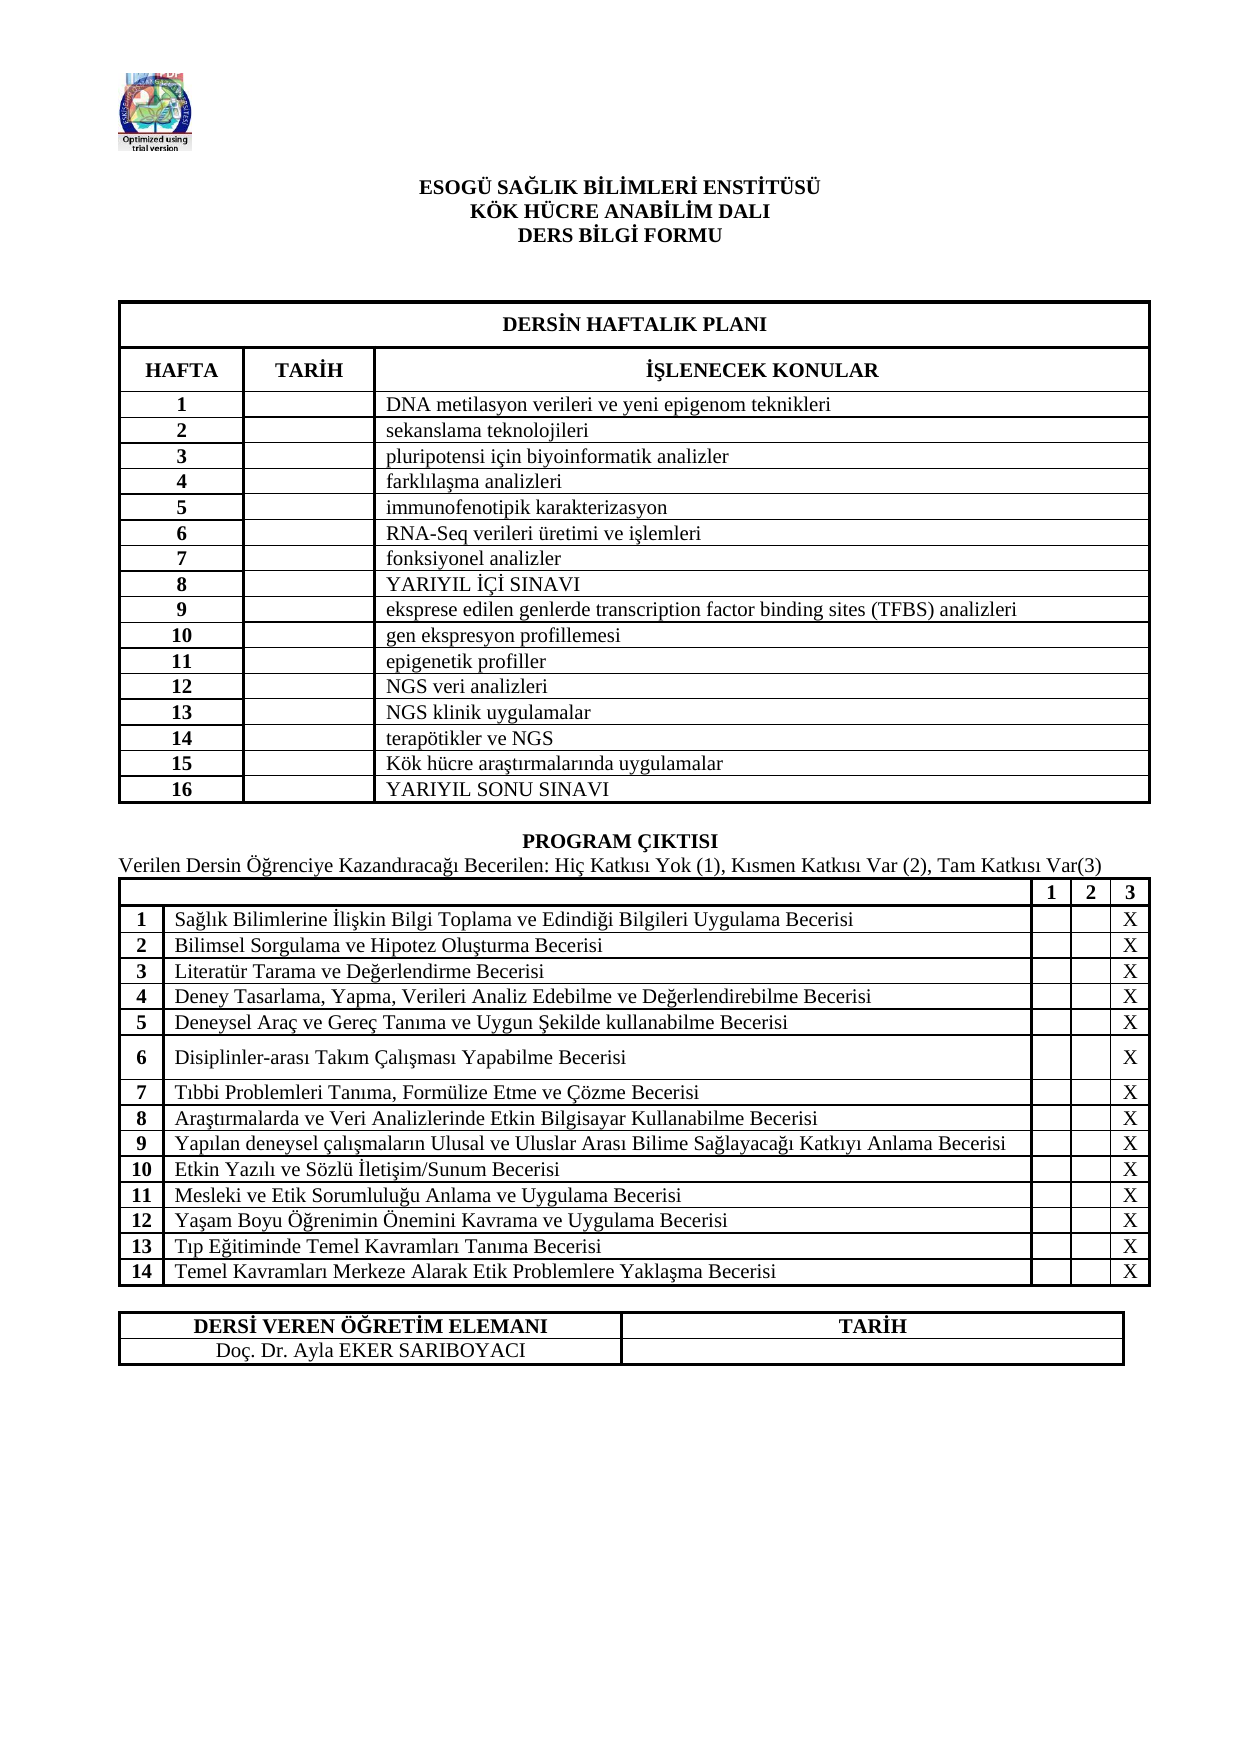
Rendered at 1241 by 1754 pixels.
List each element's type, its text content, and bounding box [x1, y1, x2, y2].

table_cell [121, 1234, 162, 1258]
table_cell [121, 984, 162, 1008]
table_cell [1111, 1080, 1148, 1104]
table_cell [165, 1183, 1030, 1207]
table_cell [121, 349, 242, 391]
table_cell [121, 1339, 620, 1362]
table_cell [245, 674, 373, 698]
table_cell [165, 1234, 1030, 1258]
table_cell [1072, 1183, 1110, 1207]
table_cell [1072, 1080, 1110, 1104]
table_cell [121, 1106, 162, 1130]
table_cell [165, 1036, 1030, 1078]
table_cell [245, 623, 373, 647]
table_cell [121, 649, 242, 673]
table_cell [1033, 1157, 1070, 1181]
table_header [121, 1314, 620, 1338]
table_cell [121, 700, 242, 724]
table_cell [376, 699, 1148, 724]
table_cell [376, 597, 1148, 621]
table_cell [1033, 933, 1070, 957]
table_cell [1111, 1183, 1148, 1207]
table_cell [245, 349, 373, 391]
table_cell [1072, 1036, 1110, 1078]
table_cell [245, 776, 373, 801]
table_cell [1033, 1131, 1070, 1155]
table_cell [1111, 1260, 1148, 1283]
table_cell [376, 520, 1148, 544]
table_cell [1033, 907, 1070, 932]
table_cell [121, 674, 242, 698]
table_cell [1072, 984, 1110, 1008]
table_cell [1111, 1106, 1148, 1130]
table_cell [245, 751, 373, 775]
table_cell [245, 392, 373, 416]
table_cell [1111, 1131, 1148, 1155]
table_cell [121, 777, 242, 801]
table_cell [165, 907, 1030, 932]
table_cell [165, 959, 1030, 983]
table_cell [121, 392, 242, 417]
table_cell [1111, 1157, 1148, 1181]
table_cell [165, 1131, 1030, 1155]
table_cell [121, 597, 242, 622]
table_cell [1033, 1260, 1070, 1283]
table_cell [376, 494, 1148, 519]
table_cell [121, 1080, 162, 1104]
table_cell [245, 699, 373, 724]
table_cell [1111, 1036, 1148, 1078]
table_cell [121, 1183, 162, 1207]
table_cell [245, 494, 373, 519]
text Verilen Dersin Öğrenciye Kazandıracağı Becerilen: Hiç Katkısı Yok (1), Kısmen Katkısı Var (2), Tam Katkısı Var(3) [118, 853, 1122, 877]
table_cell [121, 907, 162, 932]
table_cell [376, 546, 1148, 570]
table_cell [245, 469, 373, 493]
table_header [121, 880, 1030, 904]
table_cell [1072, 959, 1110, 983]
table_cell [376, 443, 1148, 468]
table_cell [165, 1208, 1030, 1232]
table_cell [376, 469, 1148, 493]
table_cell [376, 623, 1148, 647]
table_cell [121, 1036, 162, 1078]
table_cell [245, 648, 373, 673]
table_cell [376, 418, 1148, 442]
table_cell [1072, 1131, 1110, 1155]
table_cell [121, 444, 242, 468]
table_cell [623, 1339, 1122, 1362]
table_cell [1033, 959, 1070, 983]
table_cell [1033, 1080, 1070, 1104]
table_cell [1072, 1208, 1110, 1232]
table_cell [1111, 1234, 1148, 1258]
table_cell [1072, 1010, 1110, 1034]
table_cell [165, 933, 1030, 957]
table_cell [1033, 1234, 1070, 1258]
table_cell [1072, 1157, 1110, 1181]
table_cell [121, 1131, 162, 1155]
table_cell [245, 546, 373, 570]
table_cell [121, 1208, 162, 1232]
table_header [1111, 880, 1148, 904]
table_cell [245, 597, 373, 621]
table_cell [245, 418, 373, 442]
text PROGRAM ÇIKTISI [118, 829, 1122, 853]
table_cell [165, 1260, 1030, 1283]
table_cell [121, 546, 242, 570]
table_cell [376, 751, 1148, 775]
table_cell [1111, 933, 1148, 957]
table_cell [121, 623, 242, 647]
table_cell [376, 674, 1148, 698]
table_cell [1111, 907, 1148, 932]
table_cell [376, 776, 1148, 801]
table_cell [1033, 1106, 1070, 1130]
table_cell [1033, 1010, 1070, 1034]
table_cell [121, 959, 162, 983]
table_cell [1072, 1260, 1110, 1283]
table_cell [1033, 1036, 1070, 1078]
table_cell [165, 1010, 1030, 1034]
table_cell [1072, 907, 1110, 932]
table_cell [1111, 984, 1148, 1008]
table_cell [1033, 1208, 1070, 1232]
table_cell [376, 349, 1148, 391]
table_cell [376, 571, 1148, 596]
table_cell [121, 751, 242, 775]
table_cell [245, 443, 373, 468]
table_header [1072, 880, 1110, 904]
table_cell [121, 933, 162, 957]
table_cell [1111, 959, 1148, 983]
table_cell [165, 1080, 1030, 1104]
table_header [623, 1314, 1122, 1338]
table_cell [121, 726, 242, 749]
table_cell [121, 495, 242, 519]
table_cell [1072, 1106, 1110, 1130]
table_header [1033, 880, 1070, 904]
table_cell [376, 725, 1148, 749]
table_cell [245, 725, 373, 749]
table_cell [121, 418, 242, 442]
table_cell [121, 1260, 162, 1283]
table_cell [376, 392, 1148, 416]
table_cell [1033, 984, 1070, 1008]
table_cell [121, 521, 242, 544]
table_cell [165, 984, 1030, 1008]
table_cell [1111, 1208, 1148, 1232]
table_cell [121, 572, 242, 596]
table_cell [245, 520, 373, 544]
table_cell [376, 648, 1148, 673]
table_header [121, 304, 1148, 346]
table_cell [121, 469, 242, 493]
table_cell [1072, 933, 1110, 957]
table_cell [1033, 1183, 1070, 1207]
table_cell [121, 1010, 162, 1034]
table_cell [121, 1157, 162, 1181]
picture [118, 73, 192, 151]
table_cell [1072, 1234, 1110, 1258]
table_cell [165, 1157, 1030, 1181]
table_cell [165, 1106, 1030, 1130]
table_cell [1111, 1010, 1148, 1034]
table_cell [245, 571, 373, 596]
